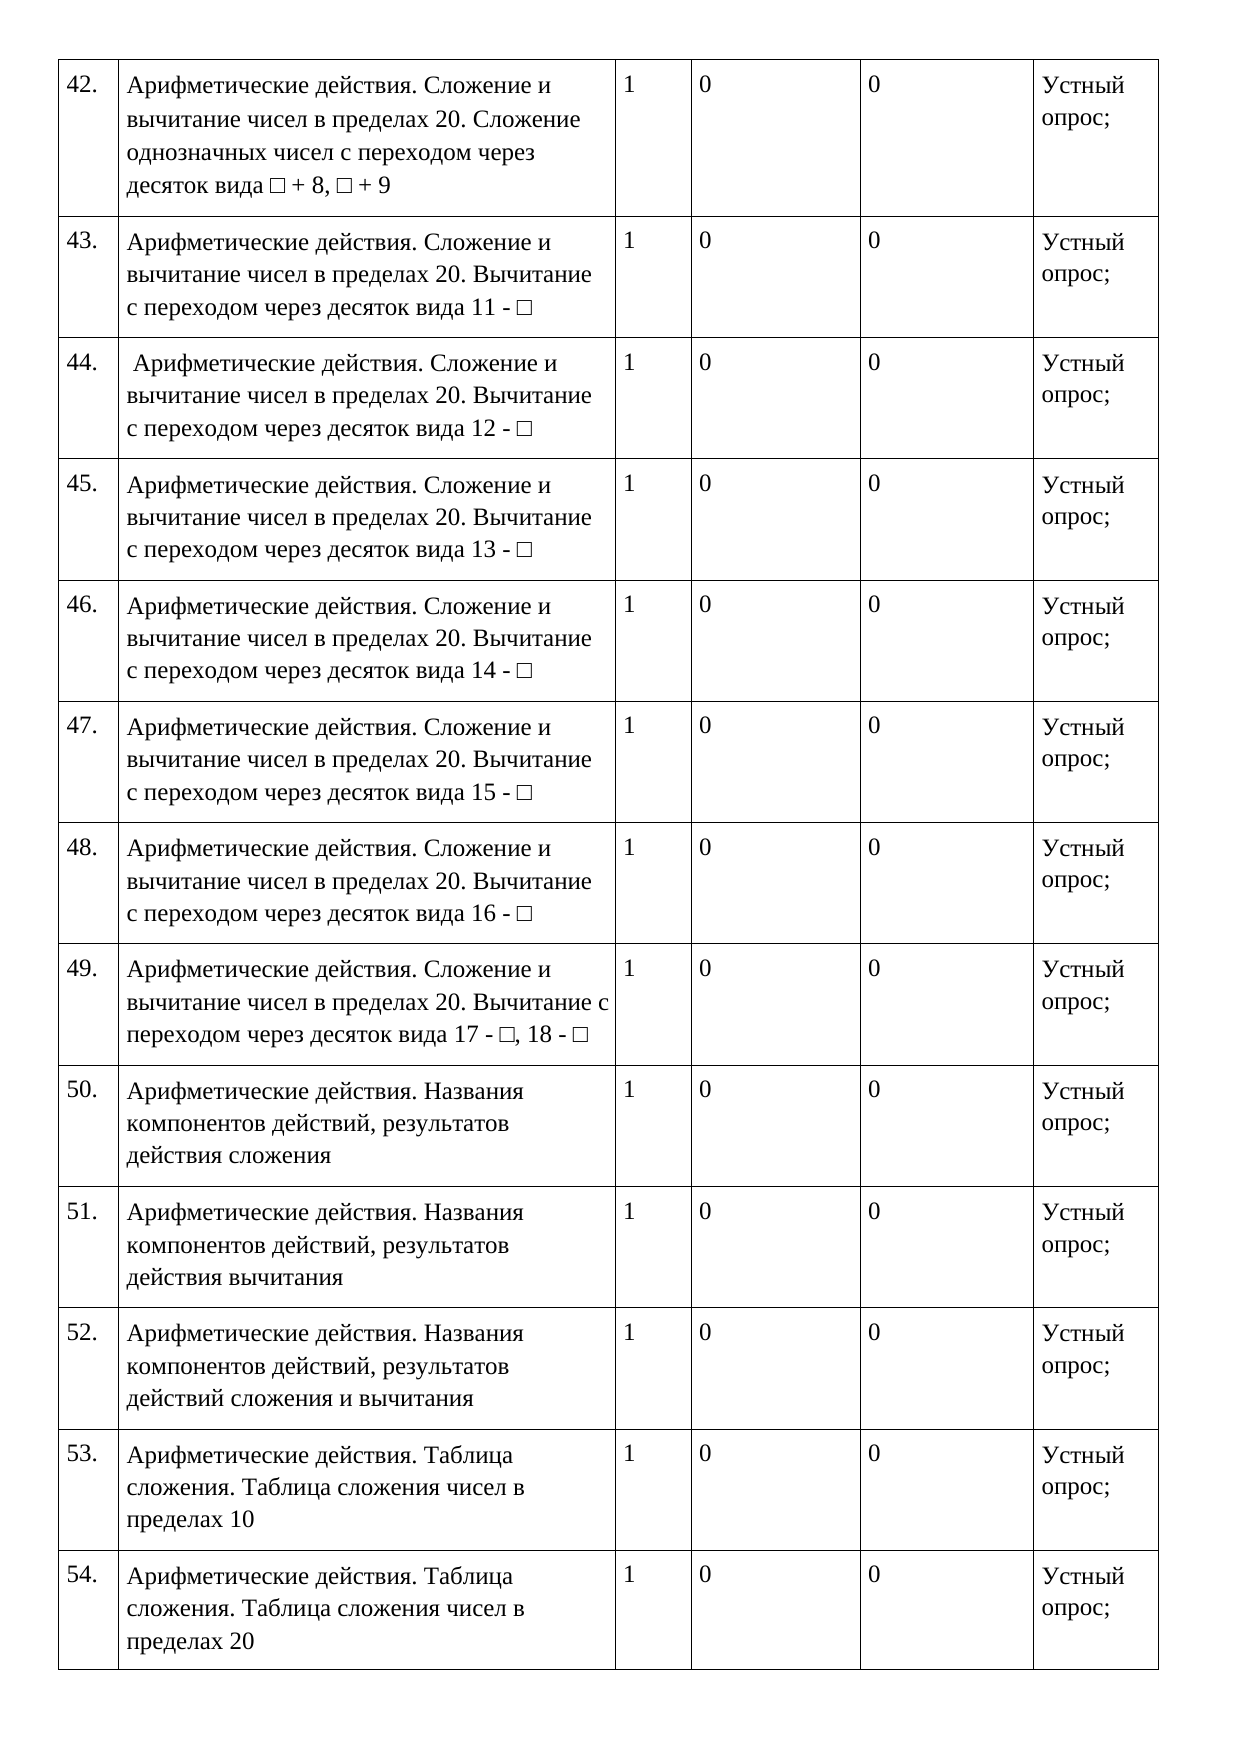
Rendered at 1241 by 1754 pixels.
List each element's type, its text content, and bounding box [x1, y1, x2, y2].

table_cell 0 [692, 1551, 860, 1669]
table_cell Устный опрос; [1034, 1430, 1158, 1550]
table_cell Устный опрос; [1034, 1066, 1158, 1186]
table_cell Устный опрос; [1034, 1308, 1158, 1428]
table_cell Устный опрос; [1034, 1551, 1158, 1669]
table_header 1 [616, 60, 691, 216]
table_cell 45. [59, 459, 118, 579]
table_cell Арифметические действия. Названия компонентов действий, результатов действий сложения и вычитания [119, 1308, 615, 1428]
table_header 42. [59, 60, 118, 216]
table_cell 0 [861, 338, 1033, 458]
table_cell Арифметические действия. Таблица сложения. Таблица сложения чисел в пределах 20 [119, 1551, 615, 1669]
table_cell 0 [861, 1551, 1033, 1669]
table_cell 0 [692, 581, 860, 701]
table_cell 43. [59, 217, 118, 337]
table_cell Арифметические действия. Названия компонентов действий, результатов действия сложения [119, 1066, 615, 1186]
table_cell 1 [616, 459, 691, 579]
table_cell Устный опрос; [1034, 581, 1158, 701]
table_cell Арифметические действия. Таблица сложения. Таблица сложения чисел в пределах 10 [119, 1430, 615, 1550]
table_cell 0 [861, 581, 1033, 701]
table_cell 0 [861, 1308, 1033, 1428]
table_cell 0 [861, 1430, 1033, 1550]
table_cell Арифметические действия. Сложение и вычитание чисел в пределах 20. Вычитание с переходом через десяток вида 12 - □ [119, 338, 615, 458]
table_cell Арифметические действия. Названия компонентов действий, результатов действия вычитания [119, 1187, 615, 1307]
table_header 0 [692, 60, 860, 216]
table_cell 1 [616, 944, 691, 1064]
table_cell Арифметические действия. Сложение и вычитание чисел в пределах 20. Вычитание с переходом через десяток вида 14 - □ [119, 581, 615, 701]
table_cell 1 [616, 1187, 691, 1307]
table_cell 0 [692, 459, 860, 579]
table_cell 0 [692, 1187, 860, 1307]
table_cell 0 [692, 1308, 860, 1428]
table_cell Арифметические действия. Сложение и вычитание чисел в пределах 20. Вычитание с переходом через десяток вида 17 - □, 18 - □ [119, 944, 615, 1064]
table_cell 0 [861, 823, 1033, 943]
table_cell Устный опрос; [1034, 338, 1158, 458]
table_cell Устный опрос; [1034, 702, 1158, 822]
table_header Арифметические действия. Сложение и вычитание чисел в пределах 20. Сложение однозначных чисел с переходом через десяток вида □ + 8, □ + 9 [119, 60, 615, 216]
table_cell 1 [616, 1430, 691, 1550]
table_cell 0 [692, 338, 860, 458]
table_cell 0 [861, 1187, 1033, 1307]
table_cell 50. [59, 1066, 118, 1186]
table_cell 48. [59, 823, 118, 943]
table_cell 1 [616, 1066, 691, 1186]
table_cell 0 [861, 702, 1033, 822]
table_cell 0 [861, 217, 1033, 337]
table_cell 0 [861, 944, 1033, 1064]
table_cell Арифметические действия. Сложение и вычитание чисел в пределах 20. Вычитание с переходом через десяток вида 15 - □ [119, 702, 615, 822]
table_cell 49. [59, 944, 118, 1064]
table_cell 53. [59, 1430, 118, 1550]
table_cell Устный опрос; [1034, 1187, 1158, 1307]
table_cell 54. [59, 1551, 118, 1669]
table_cell 0 [692, 217, 860, 337]
table_cell 51. [59, 1187, 118, 1307]
table_cell 0 [692, 944, 860, 1064]
table_header Устный опрос; [1034, 60, 1158, 216]
table_cell Арифметические действия. Сложение и вычитание чисел в пределах 20. Вычитание с переходом через десяток вида 16 - □ [119, 823, 615, 943]
table_cell 1 [616, 1551, 691, 1669]
table_cell 1 [616, 217, 691, 337]
table_cell 0 [692, 1066, 860, 1186]
table_cell 47. [59, 702, 118, 822]
table_cell 1 [616, 702, 691, 822]
table_cell Арифметические действия. Сложение и вычитание чисел в пределах 20. Вычитание с переходом через десяток вида 11 - □ [119, 217, 615, 337]
table_cell 0 [692, 1430, 860, 1550]
table_cell 0 [861, 459, 1033, 579]
table_cell Арифметические действия. Сложение и вычитание чисел в пределах 20. Вычитание с переходом через десяток вида 13 - □ [119, 459, 615, 579]
table_cell Устный опрос; [1034, 217, 1158, 337]
table_cell 52. [59, 1308, 118, 1428]
table_cell 0 [692, 702, 860, 822]
table_header 0 [861, 60, 1033, 216]
table_cell Устный опрос; [1034, 823, 1158, 943]
table_cell 1 [616, 823, 691, 943]
table_cell 44. [59, 338, 118, 458]
table_cell Устный опрос; [1034, 944, 1158, 1064]
table_cell 1 [616, 581, 691, 701]
table_cell 1 [616, 338, 691, 458]
table_cell Устный опрос; [1034, 459, 1158, 579]
table_cell 0 [692, 823, 860, 943]
table_cell 46. [59, 581, 118, 701]
table_cell 0 [861, 1066, 1033, 1186]
table_cell 1 [616, 1308, 691, 1428]
